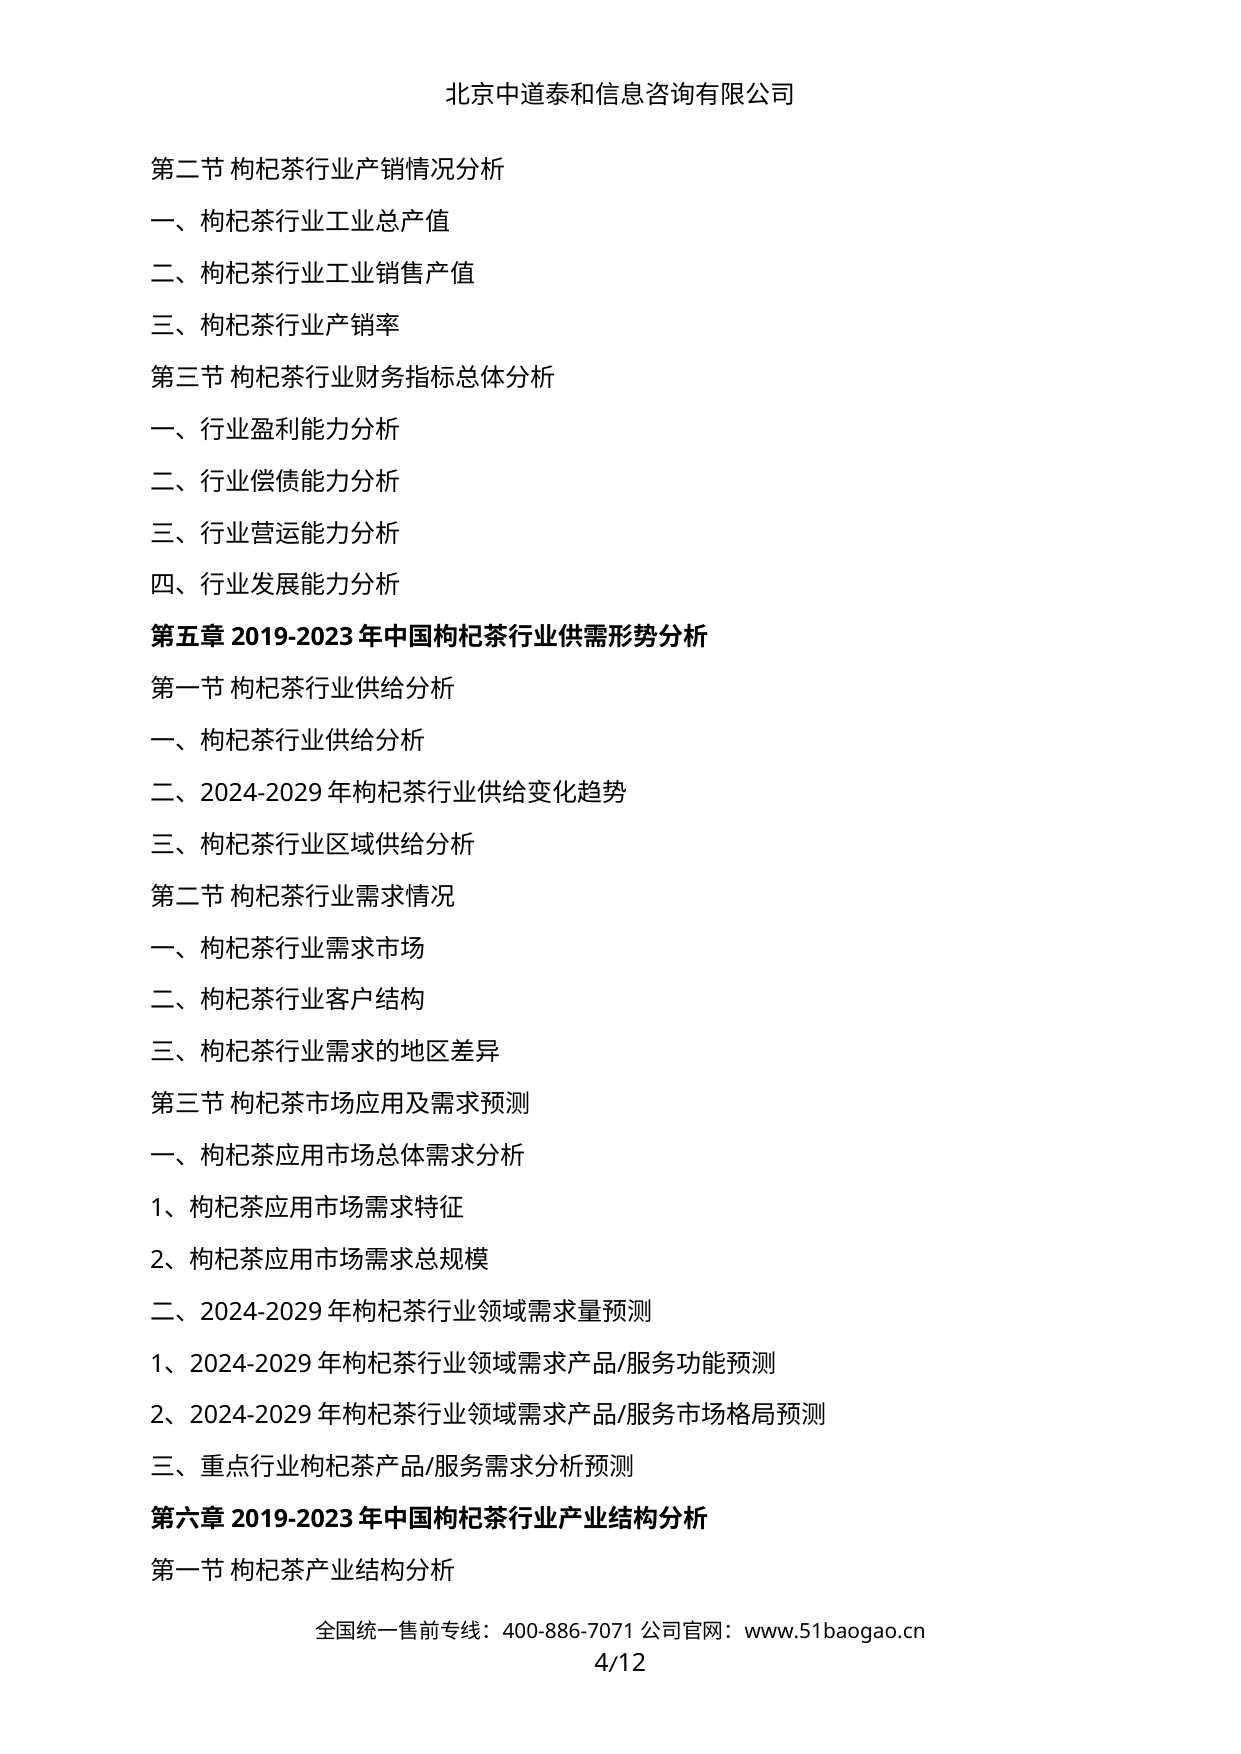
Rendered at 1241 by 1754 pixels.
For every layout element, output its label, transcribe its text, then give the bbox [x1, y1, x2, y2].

text 三、行业营运能力分析 [150, 513, 1090, 549]
text 第三节 枸杞茶行业财务指标总体分析 [150, 357, 1090, 394]
text 一、枸杞茶行业工业总产值 [150, 202, 1090, 238]
text 2、2024-2029年枸杞茶行业领域需求产品/服务市场格局预测 [150, 1395, 1090, 1431]
text 二、枸杞茶行业客户结构 [150, 980, 1090, 1016]
text 第二节 枸杞茶行业需求情况 [150, 876, 1090, 912]
text 第二节 枸杞茶行业产销情况分析 [150, 150, 1090, 186]
text 四、行业发展能力分析 [150, 565, 1090, 601]
text 三、枸杞茶行业产销率 [150, 306, 1090, 342]
text 第三节 枸杞茶市场应用及需求预测 [150, 1084, 1090, 1120]
text 二、2024-2029年枸杞茶行业领域需求量预测 [150, 1291, 1090, 1327]
text 二、行业偿债能力分析 [150, 461, 1090, 497]
text 第六章 2019-2023年中国枸杞茶行业产业结构分析 [150, 1499, 1090, 1535]
text 一、枸杞茶行业供给分析 [150, 721, 1090, 757]
text 一、行业盈利能力分析 [150, 409, 1090, 446]
text 一、枸杞茶应用市场总体需求分析 [150, 1136, 1090, 1172]
text 三、枸杞茶行业需求的地区差异 [150, 1032, 1090, 1068]
text 第一节 枸杞茶产业结构分析 [150, 1551, 1090, 1587]
text 一、枸杞茶行业需求市场 [150, 928, 1090, 964]
text 二、枸杞茶行业工业销售产值 [150, 254, 1090, 290]
text 二、2024-2029年枸杞茶行业供给变化趋势 [150, 772, 1090, 809]
text 三、枸杞茶行业区域供给分析 [150, 824, 1090, 861]
text 2、枸杞茶应用市场需求总规模 [150, 1239, 1090, 1276]
text 三、重点行业枸杞茶产品/服务需求分析预测 [150, 1447, 1090, 1483]
text 1、2024-2029年枸杞茶行业领域需求产品/服务功能预测 [150, 1343, 1090, 1379]
text 第五章 2019-2023年中国枸杞茶行业供需形势分析 [150, 617, 1090, 653]
text 第一节 枸杞茶行业供给分析 [150, 669, 1090, 705]
text 1、枸杞茶应用市场需求特征 [150, 1187, 1090, 1224]
